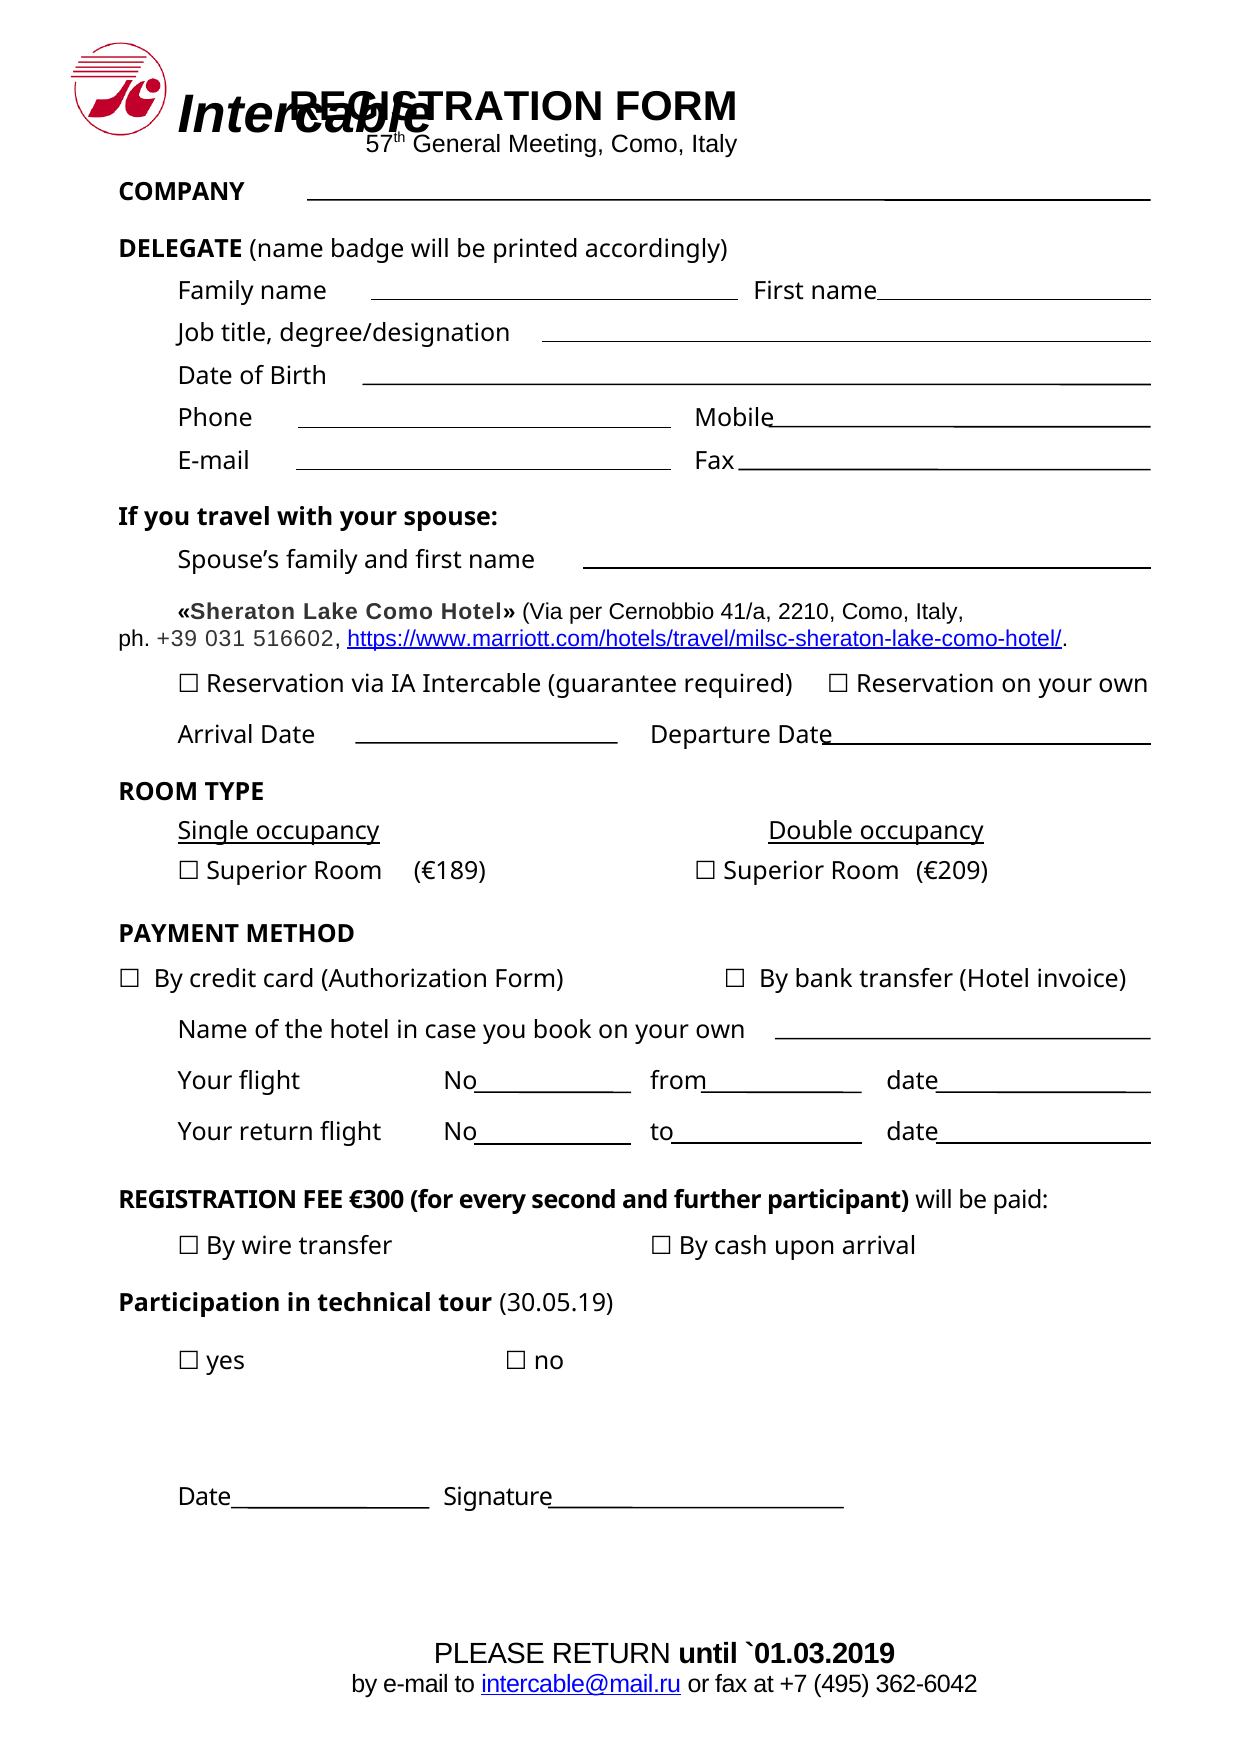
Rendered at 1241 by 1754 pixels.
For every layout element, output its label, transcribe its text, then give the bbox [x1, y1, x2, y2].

text By credit card (Authorization Form) By bank transfer (Hotel invoice) [118, 961, 1152, 995]
text Job title, degree/designation [118, 315, 1152, 349]
text Arrival Date Departure Date [118, 716, 1152, 751]
text REGISTRATION FEE €300 (for every second and further participant) will be paid: [118, 1182, 1152, 1216]
text E-mail Fax [118, 442, 1152, 476]
text Participation in technical tour (30.05.19) [118, 1284, 1152, 1318]
text Your flight No from date [118, 1063, 1152, 1097]
text Date Signature [118, 1479, 1152, 1513]
text Single occupancy Double occupancy [118, 813, 1152, 847]
text DELEGATE (name badge will be printed accordingly) [118, 230, 1152, 264]
text Date of Birth [118, 357, 1152, 392]
text Your return flight No to date [118, 1114, 1152, 1148]
text Reservation via IA Intercable (guarantee required) Reservation on your own [118, 665, 1152, 699]
text Phone Mobile [177, 400, 1152, 434]
text Superior Room (€189) Superior Room (€209) [118, 853, 1152, 887]
text If you travel with your spouse: [118, 499, 1152, 533]
text Name of the hotel in case you book on your own [118, 1012, 1152, 1046]
text yes no [118, 1342, 1152, 1376]
text By wire transfer By cash upon arrival [118, 1227, 1152, 1262]
picture [65, 35, 171, 142]
text Spouse’s family and first name [118, 541, 1152, 576]
text Family name First name [118, 273, 1152, 307]
text PAYMENT METHOD [118, 915, 1152, 949]
text ROOM TYPE [118, 773, 1152, 807]
text COMPANY [118, 173, 1152, 208]
text «Sheraton Lake Como Hotel» (Via per Cernobbio 41/a, 2210, Como, Italy, ph. +39 031 516602, https://www.marriott.com/hotels/travel/milsc-sheraton-lake-como-hotel/. [118, 598, 1152, 651]
